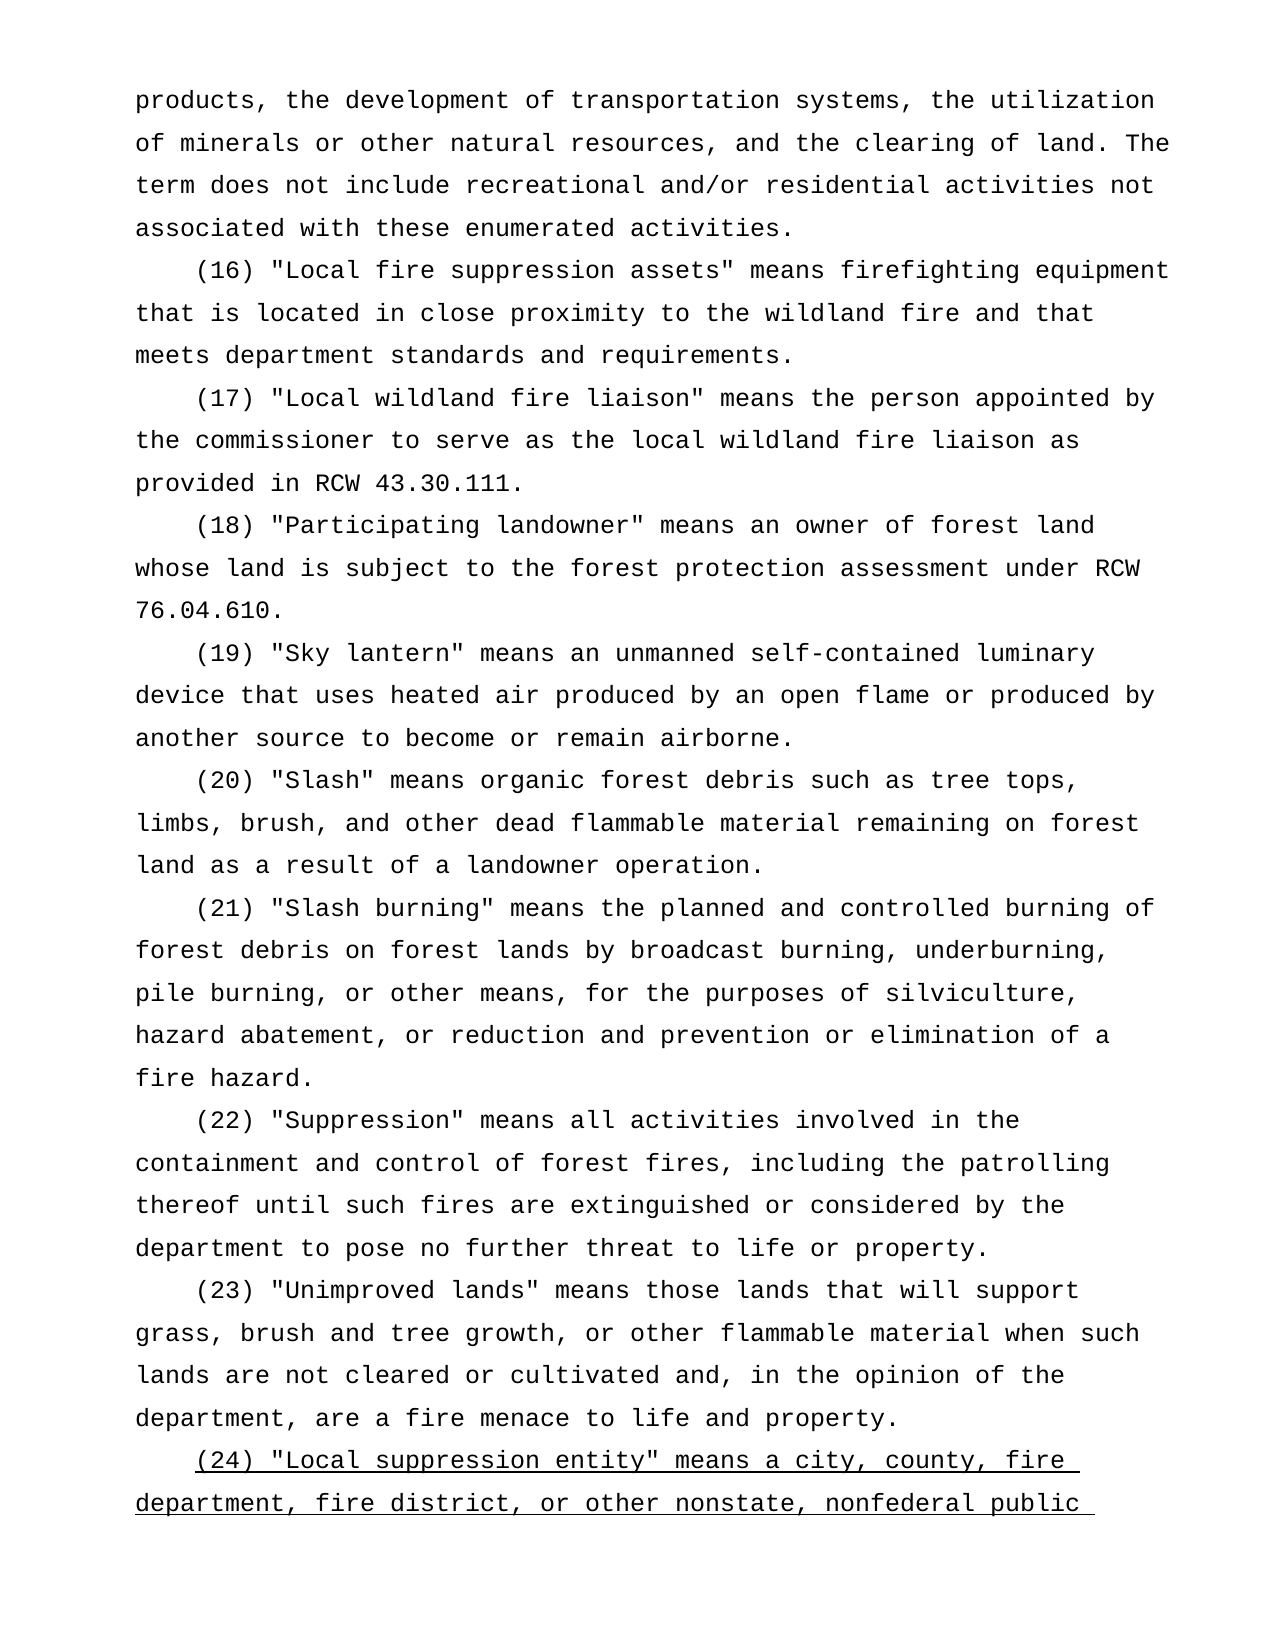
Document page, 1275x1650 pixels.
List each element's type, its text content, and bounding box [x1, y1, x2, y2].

text (18) "Participating landowner" means an owner of forest land whose land is subject to the forest protection assessment under RCW 76.04.610. [135, 500, 1170, 627]
text (23) "Unimproved lands" means those lands that will support grass, brush and tree growth, or other flammable material when such lands are not cleared or cultivated and, in the opinion of the department, are a fire menace to life and property. [135, 1265, 1170, 1435]
text (19) "Sky lantern" means an unmanned self-contained luminary device that uses heated air produced by an open flame or produced by another source to become or remain airborne. [135, 627, 1170, 755]
text (16) "Local fire suppression assets" means firefighting equipment that is located in close proximity to the wildland fire and that meets department standards and requirements. [135, 245, 1170, 372]
text (21) "Slash burning" means the planned and controlled burning of forest debris on forest lands by broadcast burning, underburning, pile burning, or other means, for the purposes of silviculture, hazard abatement, or reduction and prevention or elimination of a fire hazard. [135, 882, 1170, 1095]
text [135, 1435, 1170, 1520]
text (22) "Suppression" means all activities involved in the containment and control of forest fires, including the patrolling thereof until such fires are extinguished or considered by the department to pose no further threat to life or property. [135, 1095, 1170, 1265]
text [135, 75, 1170, 245]
text (17) "Local wildland fire liaison" means the person appointed by the commissioner to serve as the local wildland fire liaison as provided in RCW 43.30.111. [135, 372, 1170, 500]
text (20) "Slash" means organic forest debris such as tree tops, limbs, brush, and other dead flammable material remaining on forest land as a result of a landowner operation. [135, 755, 1170, 882]
